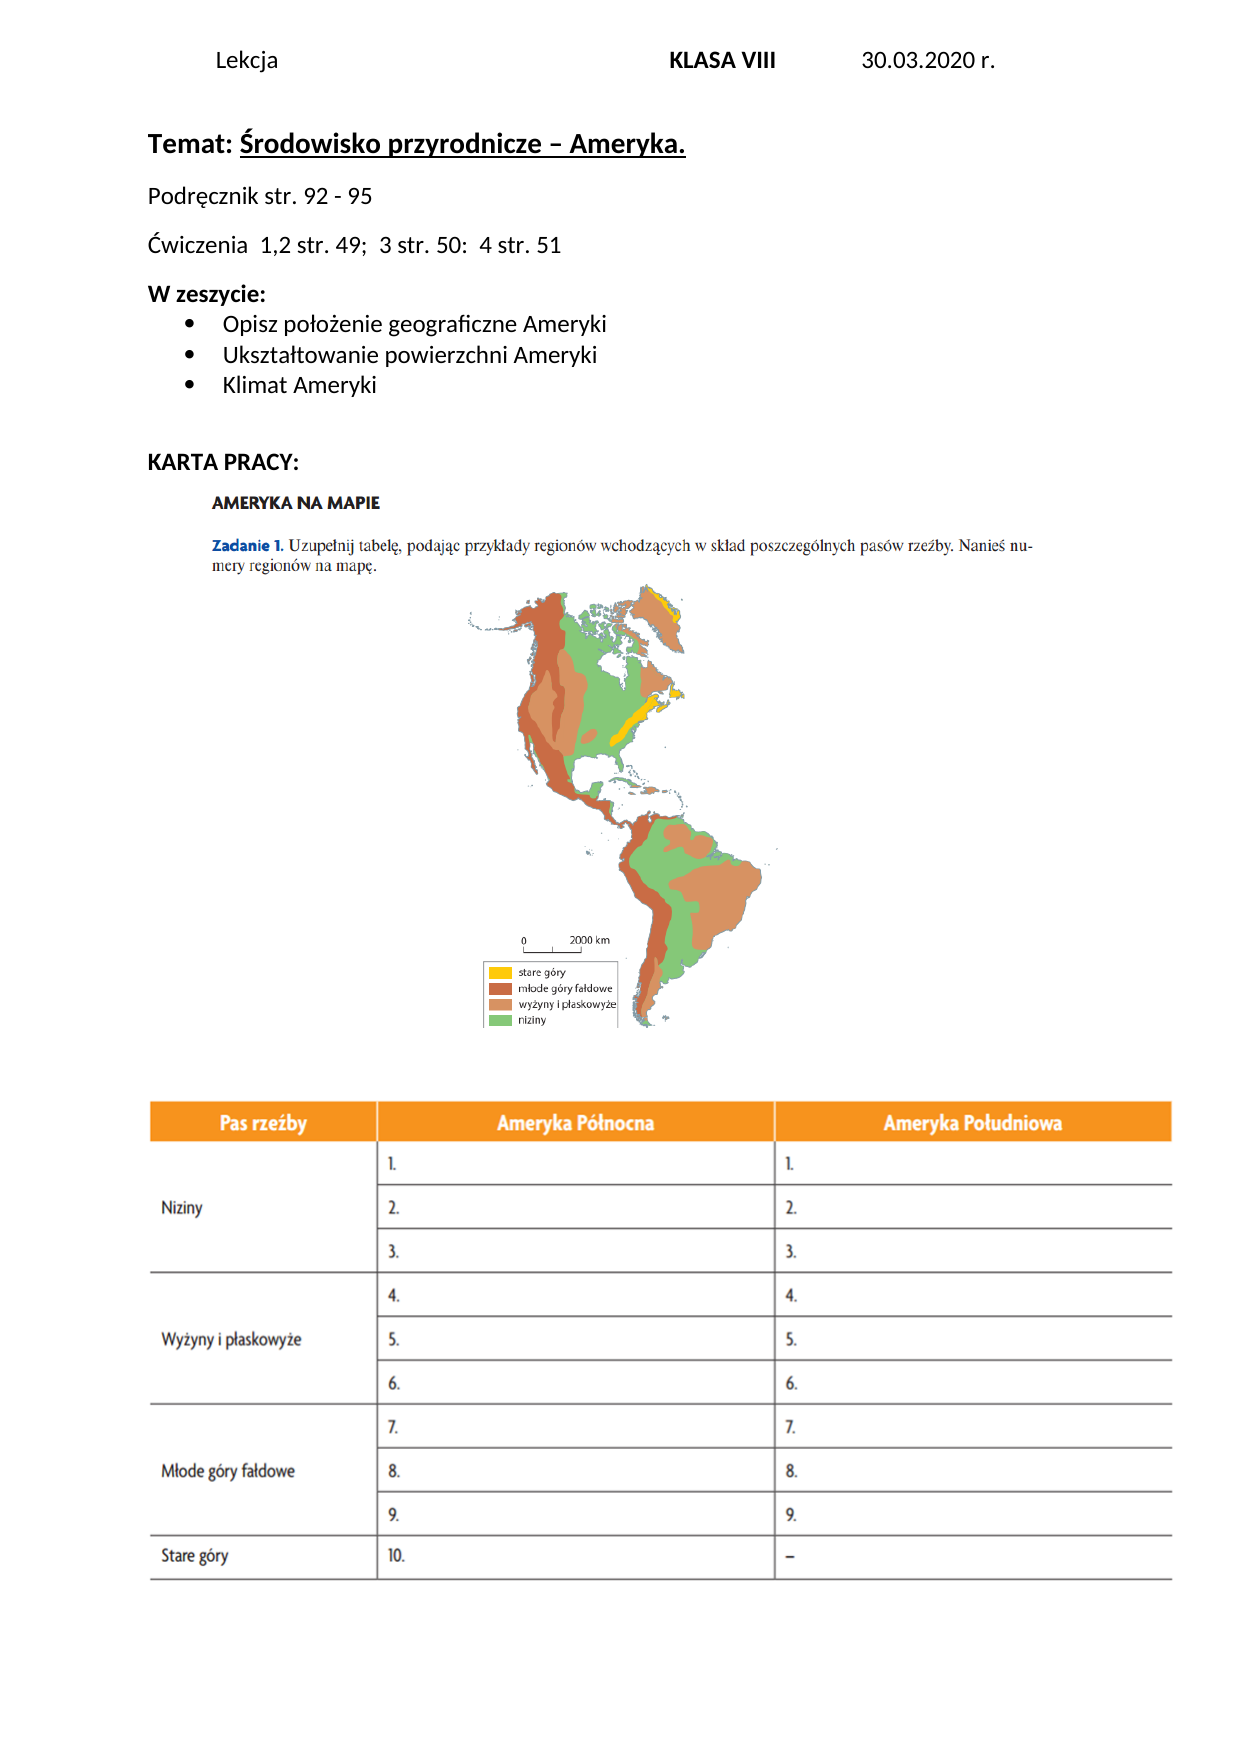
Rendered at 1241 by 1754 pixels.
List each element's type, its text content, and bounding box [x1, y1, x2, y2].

text KARTA PRACY: [148, 446, 1093, 476]
list Ukształtowanie powierzchni Ameryki [185, 339, 1093, 369]
text Temat: Środowisko przyrodnicze – Ameryka. [148, 126, 1093, 161]
list Klimat Ameryki [185, 369, 1093, 400]
text Podręcznik str. 92 - 95 [148, 180, 1093, 211]
list Opisz położenie geograficzne Ameryki [185, 308, 1093, 339]
picture [147, 491, 1093, 1028]
picture [147, 1094, 1198, 1597]
text Lekcja KLASA VIII 30.03.2020 r. [148, 44, 1093, 107]
text W zeszycie: [148, 278, 1093, 308]
text Ćwiczenia 1,2 str. 49; 3 str. 50: 4 str. 51 [148, 229, 1093, 259]
